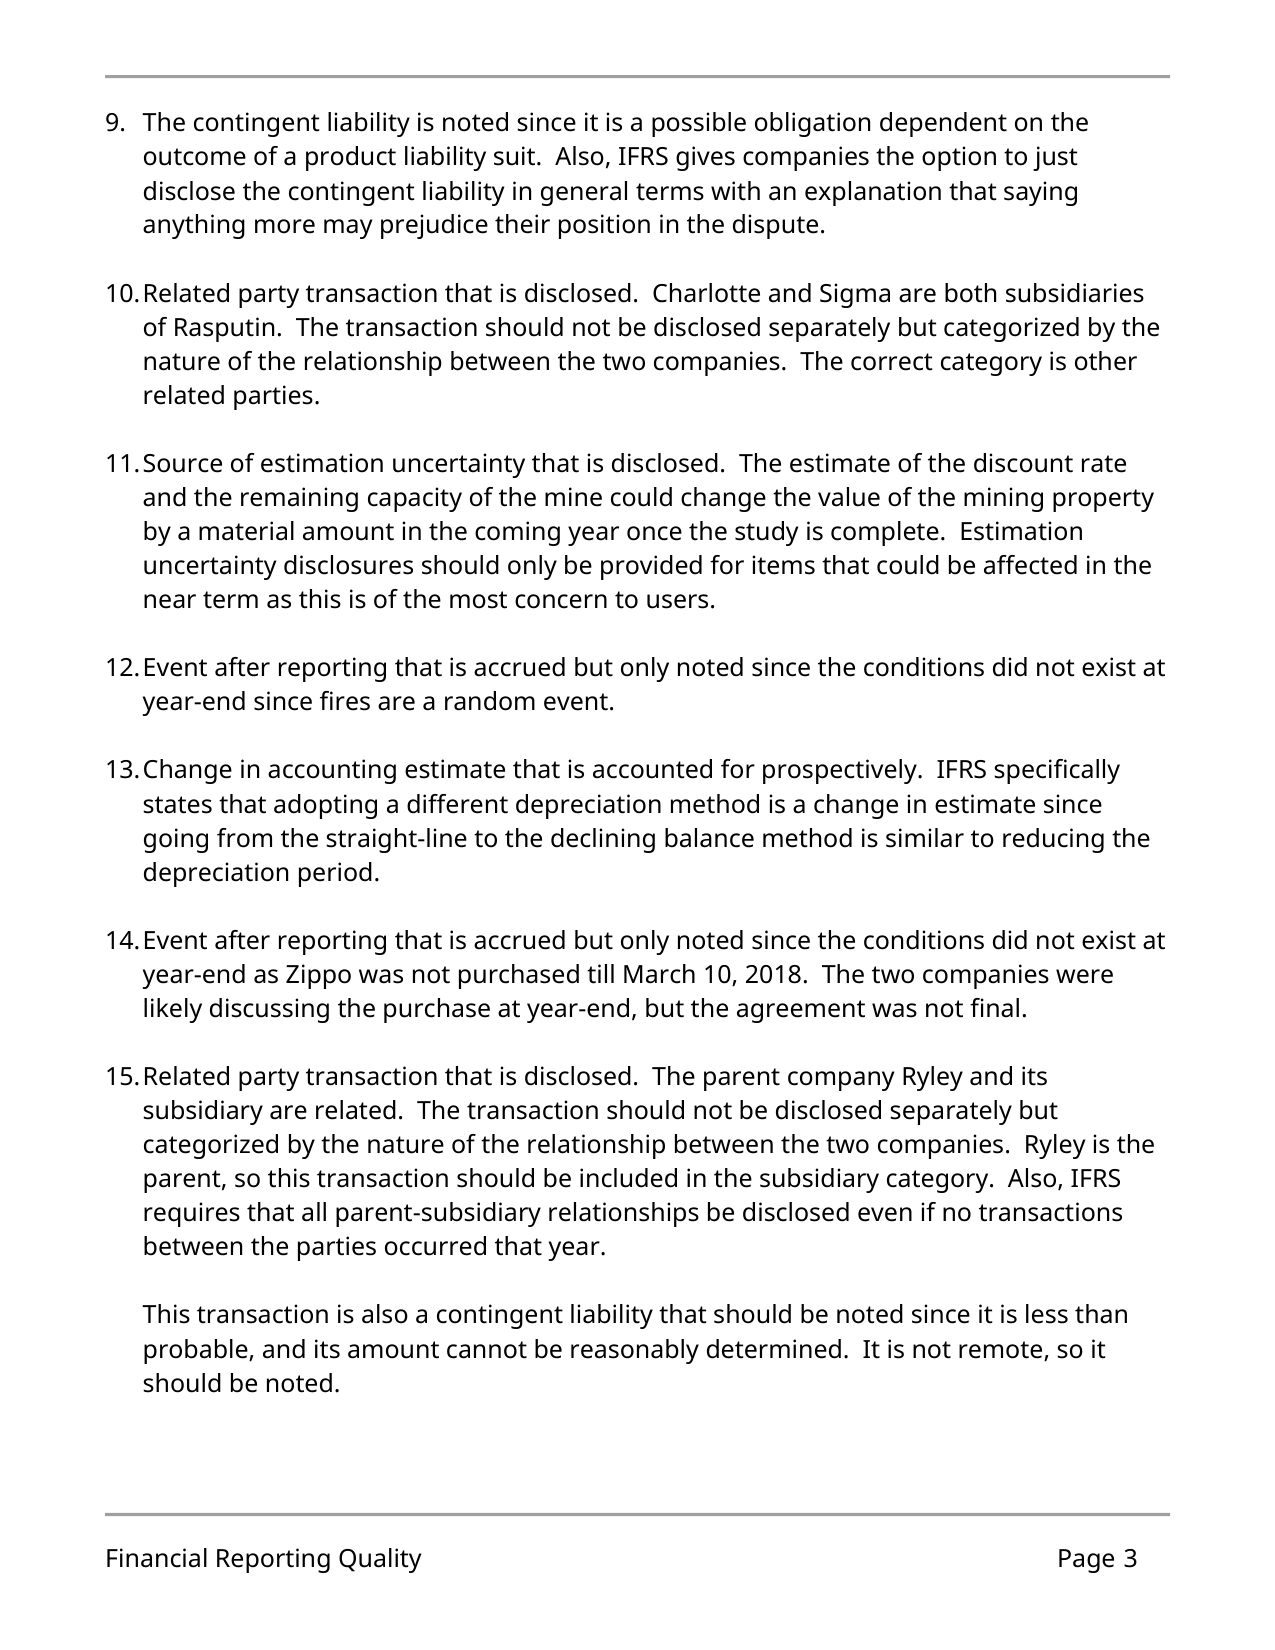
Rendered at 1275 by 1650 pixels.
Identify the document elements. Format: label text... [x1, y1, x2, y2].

list Event after reporting that is accrued but only noted since the conditions did not exist at year-end since fires are a random event. [105, 650, 1170, 718]
list Related party transaction that is disclosed. The parent company Ryley and its subsidiary are related. The transaction should not be disclosed separately but categorized by the nature of the relationship between the two companies. Ryley is the parent, so this transaction should be included in the subsidiary category. Also, IFRS requires that all parent-subsidiary relationships be disclosed even if no transactions between the parties occurred that year. [105, 1059, 1170, 1263]
list The contingent liability is noted since it is a possible obligation dependent on the outcome of a product liability suit. Also, IFRS gives companies the option to just disclose the contingent liability in general terms with an explanation that saying anything more may prejudice their position in the dispute. [105, 105, 1170, 241]
list Change in accounting estimate that is accounted for prospectively. IFRS specifically states that adopting a different depreciation method is a change in estimate since going from the straight-line to the declining balance method is similar to reducing the depreciation period. [105, 752, 1170, 888]
list Event after reporting that is accrued but only noted since the conditions did not exist at year-end as Zippo was not purchased till March 10, 2018. The two companies were likely discussing the purchase at year-end, but the agreement was not final. [105, 922, 1170, 1025]
list Related party transaction that is disclosed. Charlotte and Sigma are both subsidiaries of Rasputin. The transaction should not be disclosed separately but categorized by the nature of the relationship between the two companies. The correct category is other related parties. [105, 275, 1170, 412]
text This transaction is also a contingent liability that should be noted since it is less than probable, and its amount cannot be reasonably determined. It is not remote, so it should be noted. [142, 1297, 1170, 1399]
list Source of estimation uncertainty that is disclosed. The estimate of the discount rate and the remaining capacity of the mine could change the value of the mining property by a material amount in the coming year once the study is complete. Estimation uncertainty disclosures should only be provided for items that could be affected in the near term as this is of the most concern to users. [105, 446, 1170, 616]
